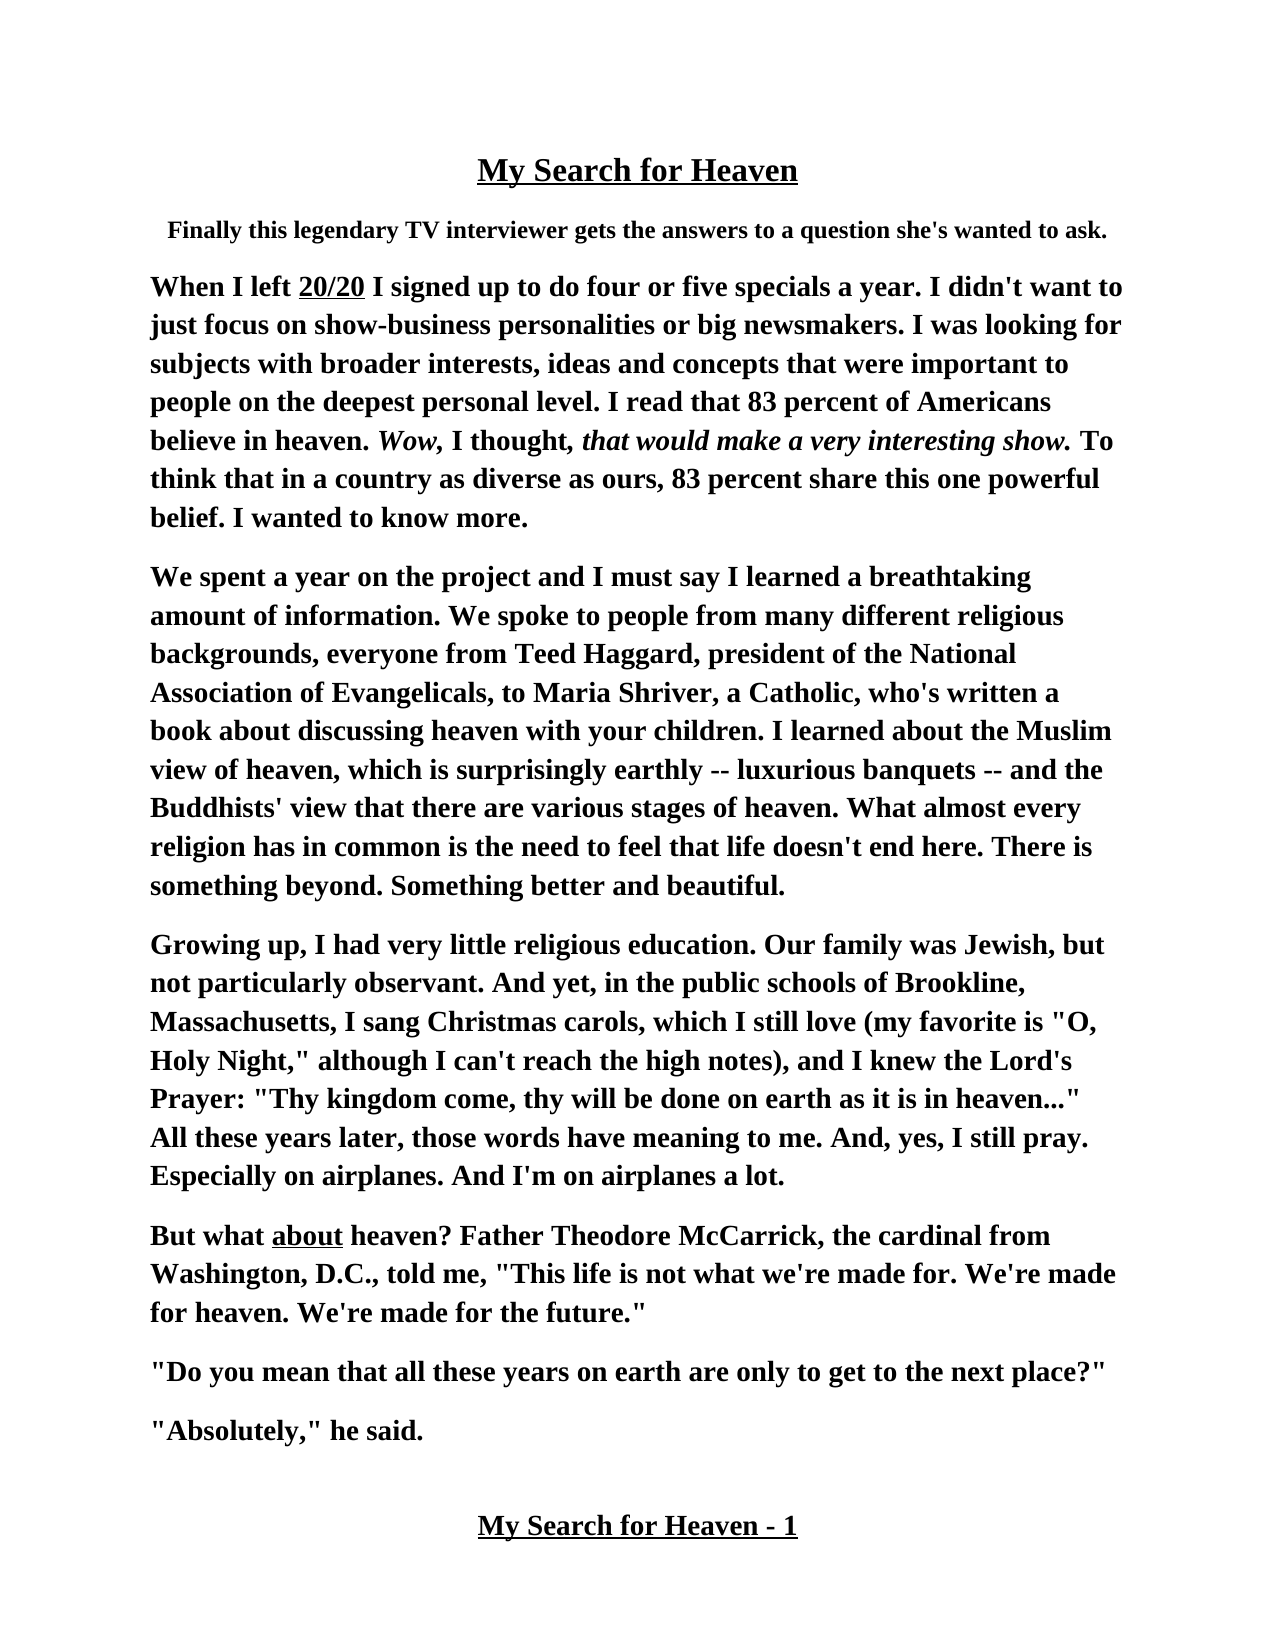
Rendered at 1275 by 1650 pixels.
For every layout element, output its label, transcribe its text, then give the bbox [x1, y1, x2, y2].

text We spent a year on the project and I must say I learned a breathtaking amount of information. We spoke to people from many different religious backgrounds, everyone from Teed Haggard, president of the National Association of Evangelicals, to Maria Shriver, a Catholic, who's written a book about discussing heaven with your children. I learned about the Muslim view of heaven, which is surprisingly earthly -- luxurious banquets -- and the Buddhists' view that there are various stages of heaven. What almost every religion has in common is the need to feel that life doesn't end here. There is something beyond. Something better and beautiful. [150, 559, 1125, 901]
text Growing up, I had very little religious education. Our family was Jewish, but not particularly observant. And yet, in the public schools of Brookline, Massachusetts, I sang Christmas carols, which I still love (my favorite is "O, Holy Night," although I can't reach the high notes), and I knew the Lord's Prayer: "Thy kingdom come, thy will be done on earth as it is in heaven..." All these years later, those words have meaning to me. And, yes, I still pray. Especially on airplanes. And I'm on airplanes a lot. [150, 927, 1125, 1192]
text Finally this legendary TV interviewer gets the answers to a question she's wanted to ask. [150, 215, 1125, 244]
text But what about heaven? Father Theodore McCarrick, the cardinal from Washington, D.C., told me, "This life is not what we're made for. We're made for heaven. We're made for the future." [150, 1218, 1125, 1328]
text When I left 20/20 I signed up to do four or five specials a year. I didn't want to just focus on show-business personalities or big newsmakers. I was looking for subjects with broader interests, ideas and concepts that were important to people on the deepest personal level. I read that 83 percent of Americans believe in heaven. Wow, I thought, that would make a very interesting show. To think that in a country as diverse as ours, 83 percent share this one powerful belief. I wanted to know more. [150, 269, 1125, 533]
text "Do you mean that all these years on earth are only to get to the next place?" [150, 1354, 1125, 1388]
text My Search for Heaven [150, 150, 1125, 188]
text "Absolutely," he said. [150, 1413, 1125, 1447]
